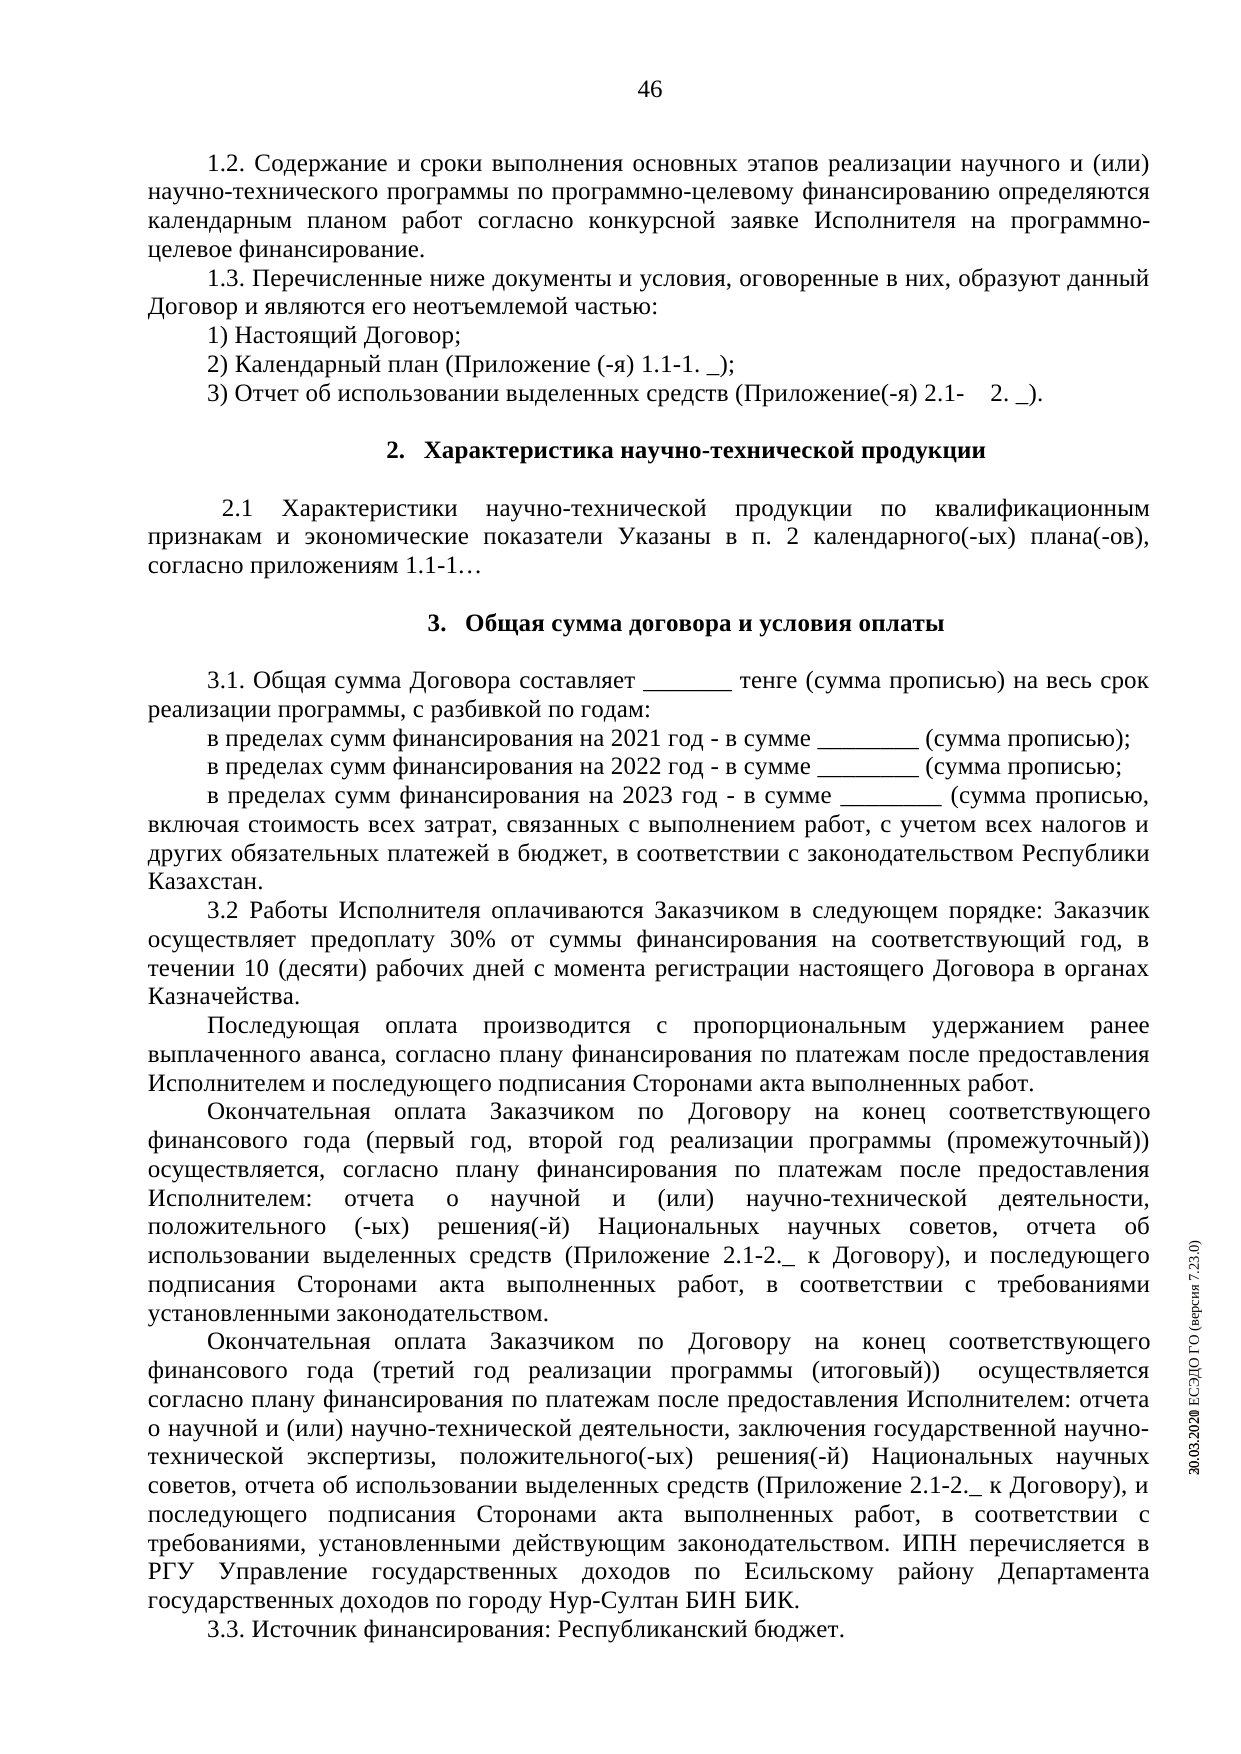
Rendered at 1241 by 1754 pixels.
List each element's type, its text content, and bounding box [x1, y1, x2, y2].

text Окончательная оплата Заказчиком по Договору на конец соответствующего финансового года (третий год реализации программы (итоговый)) осуществляется согласно плану финансирования по платежам после предоставления Исполнителем: отчета о научной и (или) научно-технической деятельности, заключения государственной научно-технической экспертизы, положительного(-ых) решения(-й) Национальных научных советов, отчета об использовании выделенных средств (Приложение 2.1-2._ к Договору), и последующего подписания Сторонами акта выполненных работ, в соответствии с требованиями, установленными действующим законодательством. ИПН перечисляется в РГУ Управление государственных доходов по Есильскому району Департамента государственных доходов по городу Нур-Султан БИН БИК. [148, 1326, 1152, 1614]
text в пределах сумм финансирования на 2021 год - в сумме ________ (сумма прописью); [148, 723, 1152, 751]
text Последующая оплата производится с пропорциональным удержанием ранее выплаченного аванса, согласно плану финансирования по платежам после предоставления Исполнителем и последующего подписания Сторонами акта выполненных работ. [148, 1010, 1152, 1096]
text 3.3. Источник финансирования: Республиканский бюджет. [148, 1614, 1152, 1643]
text в пределах сумм финансирования на 2022 год - в сумме ________ (сумма прописью; [148, 751, 1152, 780]
text 1.2. Содержание и сроки выполнения основных этапов реализации научного и (или) научно-технического программы по программно-целевому финансированию определяются календарным планом работ согласно конкурсной заявке Исполнителя на программно-целевое финансирование. [148, 148, 1152, 263]
text 3.2 Работы Исполнителя оплачиваются Заказчиком в следующем порядке: Заказчик осуществляет предоплату 30% от суммы финансирования на соответствующий год, в течении 10 (десяти) рабочих дней с момента регистрации настоящего Договора в органах Казначейства. [148, 895, 1152, 1010]
text 3) Отчет об использовании выделенных средств (Приложение(-я) 2.1- 2. _). [148, 378, 1152, 406]
text в пределах сумм финансирования на 2023 год - в сумме ________ (сумма прописью, включая стоимость всех затрат, связанных с выполнением работ, с учетом всех налогов и других обязательных платежей в бюджет, в соответствии с законодательством Республики Казахстан. [148, 780, 1152, 895]
text 1.3. Перечисленные ниже документы и условия, оговоренные в них, образуют данный Договор и являются его неотъемлемой частью: [148, 263, 1152, 320]
list Общая сумма договора и условия оплаты [222, 608, 1152, 636]
text 3.1. Общая сумма Договора составляет _______ тенге (сумма прописью) на весь срок реализации программы, с разбивкой по годам: [148, 665, 1152, 723]
text 1) Настоящий Договор; [148, 320, 1152, 349]
text Окончательная оплата Заказчиком по Договору на конец соответствующего финансового года (первый год, второй год реализации программы (промежуточный)) осуществляется, согласно плану финансирования по платежам после предоставления Исполнителем: отчета о научной и (или) научно-технической деятельности, положительного (-ых) решения(-й) Национальных научных советов, отчета об использовании выделенных средств (Приложение 2.1-2._ к Договору), и последующего подписания Сторонами акта выполненных работ, в соответствии с требованиями установленными законодательством. [148, 1096, 1152, 1326]
text 2) Календарный план (Приложение (-я) 1.1-1. _); [148, 349, 1152, 378]
text 2.1 Характеристики научно-технической продукции по квалификационным признакам и экономические показатели Указаны в п. 2 календарного(-ых) плана(-ов), согласно приложениям 1.1-1… [148, 493, 1152, 579]
list Характеристика научно-технической продукции [222, 435, 1152, 464]
